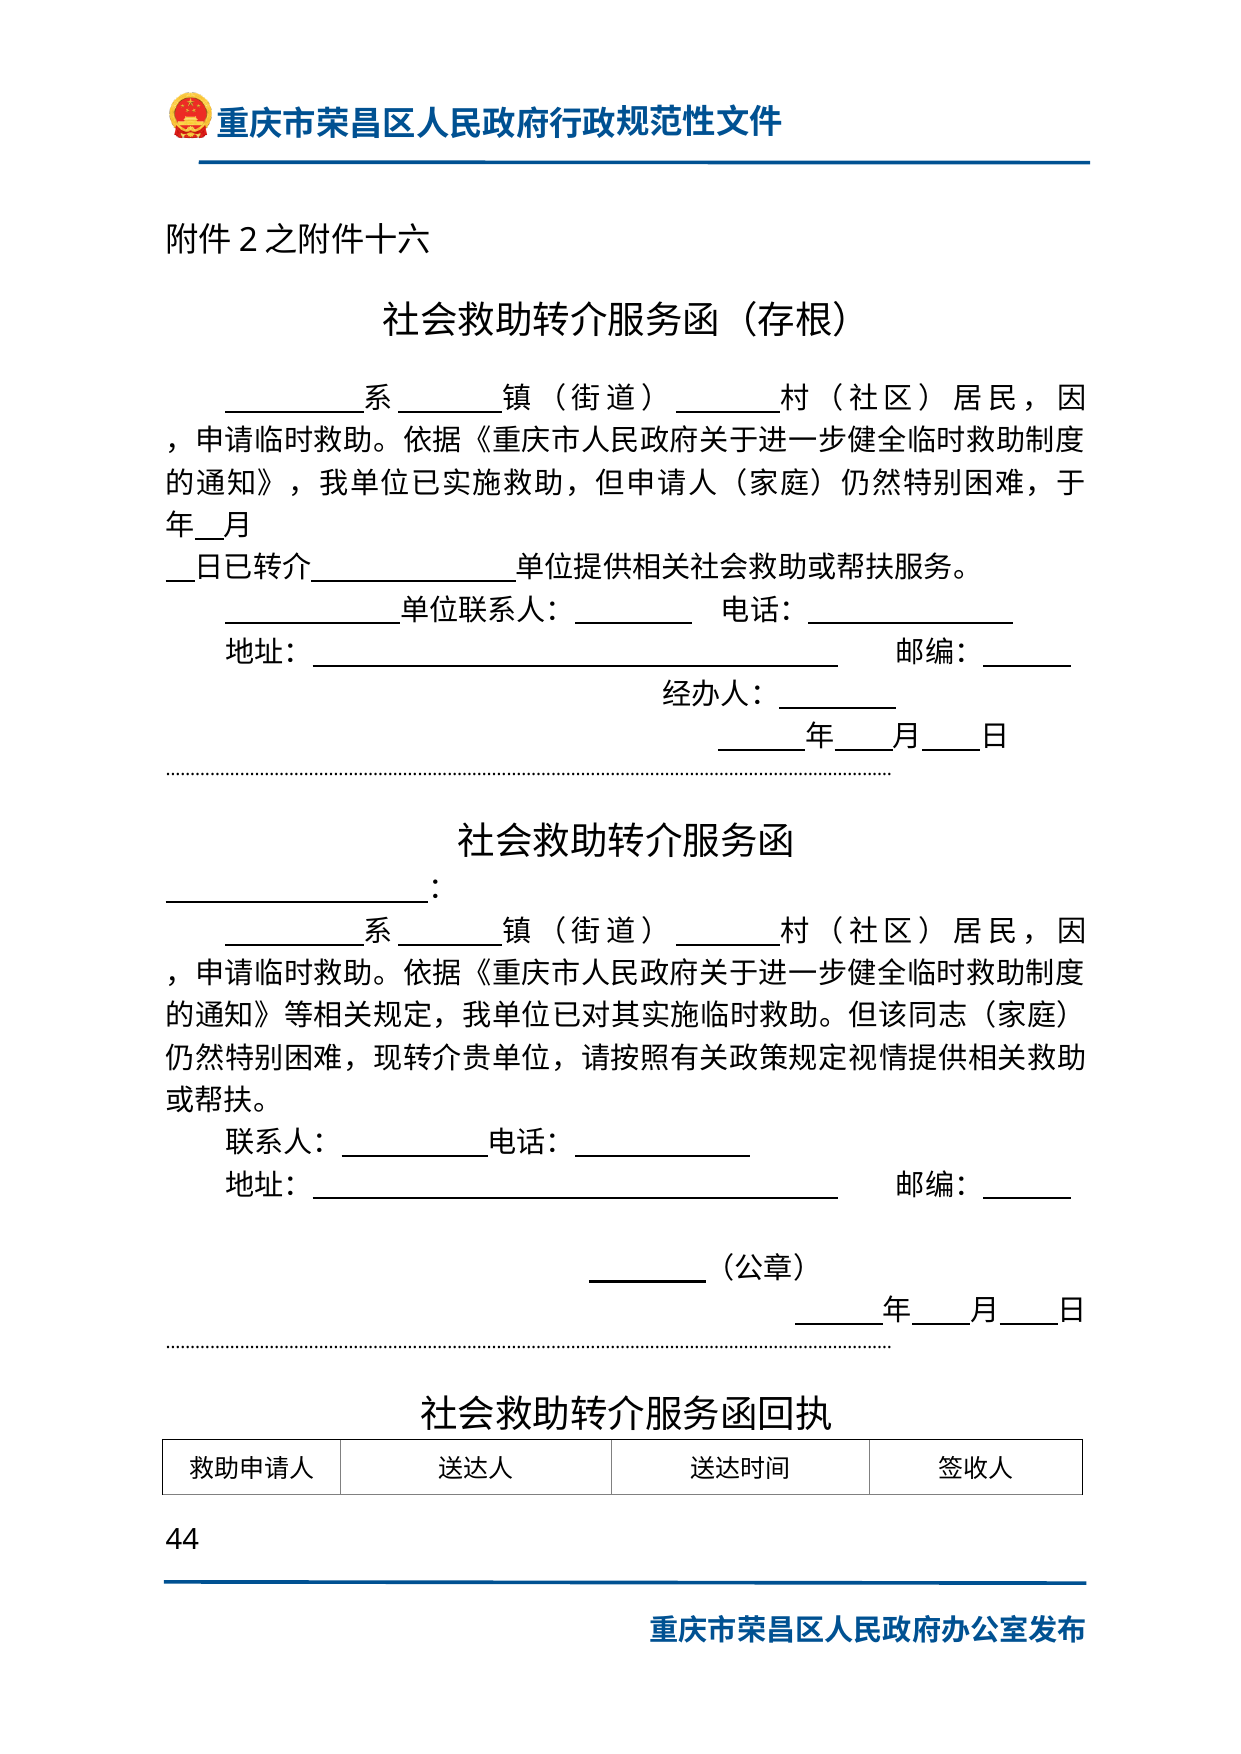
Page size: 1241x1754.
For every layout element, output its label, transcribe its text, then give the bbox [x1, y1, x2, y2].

text 联系人： 电话： [165, 1119, 1087, 1161]
text 地址： 邮编： [165, 1161, 1087, 1203]
text ………………………………………………………………………………………………………………………………… [165, 1329, 1087, 1354]
text 单位联系人： 电话： [165, 586, 1087, 628]
text 系 镇（街道） 村（社区）居民，因 ，申请临时救助。依据《重庆市人民政府关于进一步健全临时救助制度的通知》等相关规定，我单位已对其实施临时救助。但该同志（家庭）仍然特别困难，现转介贵单位，请按照有关政策规定视情提供相关救助或帮扶。 [165, 907, 1087, 1119]
text 附件2之附件十六 [165, 214, 1087, 260]
table_header 送达人 [341, 1440, 611, 1493]
picture [165, 90, 216, 142]
text ： [165, 865, 1087, 907]
text ………………………………………………………………………………………………………………………………… [165, 755, 1087, 781]
text 日已转介 单位提供相关社会救助或帮扶服务。 [165, 544, 1087, 586]
text 系 镇（街道） 村（社区）居民，因 ，申请临时救助。依据《重庆市人民政府关于进一步健全临时救助制度的通知》，我单位已实施救助，但申请人（家庭）仍然特别困难，于 年 月 [165, 374, 1087, 544]
text 经办人： [165, 671, 1087, 713]
table_header 救助申请人 [163, 1440, 340, 1493]
text 年 月 日 [165, 1286, 1087, 1329]
text 社会救助转介服务函回执 [165, 1384, 1087, 1439]
text （公章） [165, 1244, 1087, 1286]
table_header 送达时间 [612, 1440, 869, 1493]
text 地址： 邮编： [165, 628, 1087, 671]
text 社会救助转介服务函 [165, 811, 1087, 865]
text 年 月 日 [165, 713, 1087, 755]
table_header 签收人 [870, 1440, 1082, 1493]
text 社会救助转介服务函（存根） [165, 290, 1087, 344]
